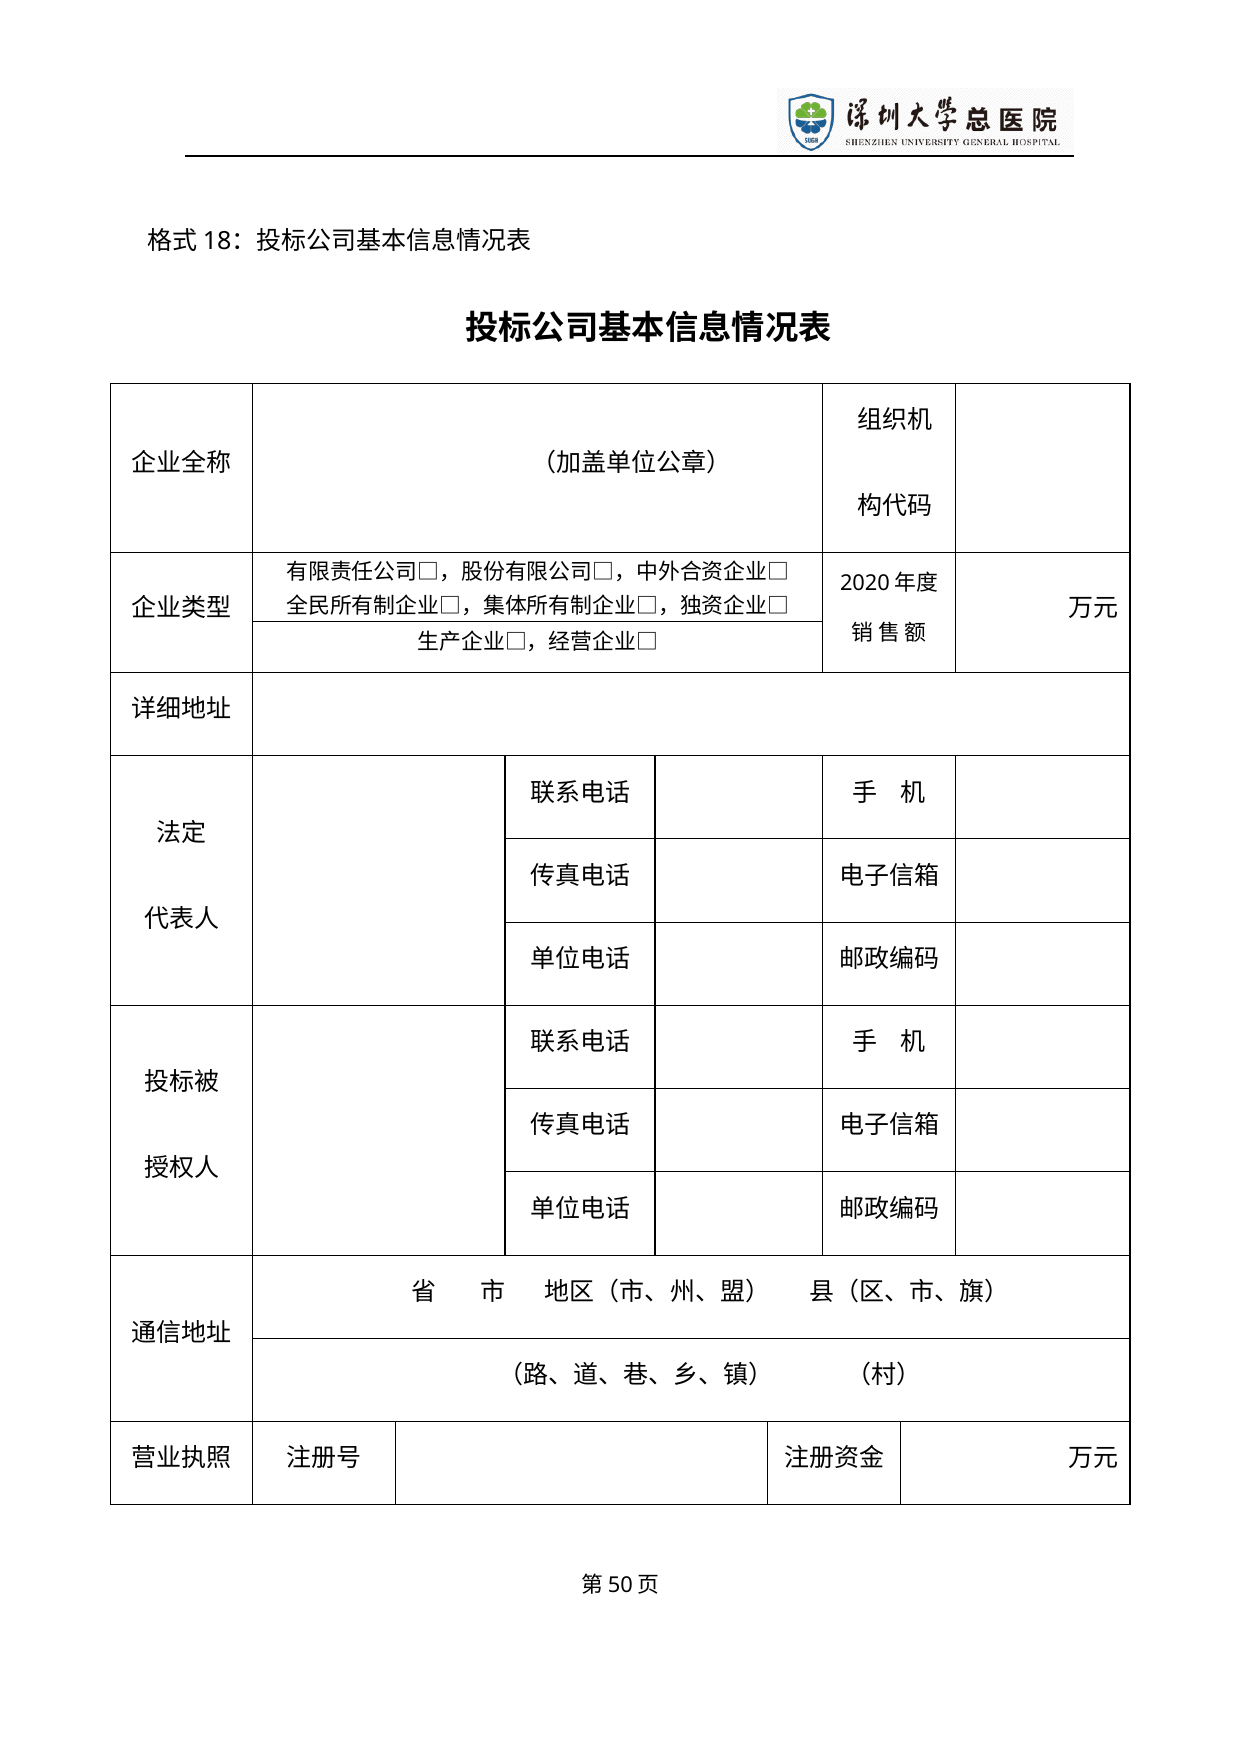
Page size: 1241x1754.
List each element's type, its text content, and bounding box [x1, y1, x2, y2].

table_cell 营业执照 [111, 1422, 252, 1504]
table_cell [656, 1006, 822, 1088]
table_cell 有限责任公司□，股份有限公司□，中外合资企业□ 全民所有制企业□，集体所有制企业□，独资企业□ [253, 553, 822, 621]
table_cell [656, 1089, 822, 1171]
table_header [956, 384, 1129, 552]
table_cell 法定 代表人 [111, 756, 252, 1005]
table_cell [956, 1172, 1129, 1254]
table_cell 传真电话 [506, 839, 654, 922]
table_cell 2020年度 销 售 额 [823, 553, 955, 672]
table_cell （路、道、巷、乡、镇） （村） [253, 1339, 1129, 1421]
table_cell [956, 1089, 1129, 1171]
table_cell 传真电话 [506, 1089, 654, 1171]
picture [777, 88, 1074, 154]
table_cell 手 机 [823, 756, 955, 838]
table_cell 注册号 [253, 1422, 395, 1504]
table_cell 通信地址 [111, 1256, 252, 1421]
table_cell [956, 839, 1129, 922]
table_cell [396, 1422, 767, 1504]
table_cell [253, 673, 1129, 755]
table_cell [956, 1006, 1129, 1088]
text 投标公司基本信息情况表 [185, 291, 1092, 359]
table_cell [656, 839, 822, 922]
table_cell 单位电话 [506, 923, 654, 1005]
table_cell 单位电话 [506, 1172, 654, 1254]
table_cell 电子信箱 [823, 1089, 955, 1171]
table_cell [956, 923, 1129, 1005]
table_cell 联系电话 [506, 1006, 654, 1088]
table_cell [253, 1006, 504, 1254]
table_cell 万元 [901, 1422, 1129, 1504]
table_header （加盖单位公章） [253, 384, 822, 552]
table_cell 手 机 [823, 1006, 955, 1088]
table_cell 注册资金 [768, 1422, 900, 1504]
table_cell 企业类型 [111, 553, 252, 672]
table_cell 详细地址 [111, 673, 252, 755]
table_cell 联系电话 [506, 756, 654, 838]
table_cell [656, 756, 822, 838]
table_cell 省 市 地区（市、州、盟） 县（区、市、旗） [253, 1256, 1129, 1338]
table_header 企业全称 [111, 384, 252, 552]
table_cell 邮政编码 [823, 1172, 955, 1254]
table_cell 电子信箱 [823, 839, 955, 922]
table_cell 邮政编码 [823, 923, 955, 1005]
table_cell 投标被 授权人 [111, 1006, 252, 1254]
table_header 组织机 构代码 [823, 384, 955, 552]
table_cell 万元 [956, 553, 1129, 672]
table_cell [956, 756, 1129, 838]
table_cell [656, 923, 822, 1005]
table_cell [656, 1172, 822, 1254]
table_cell 生产企业□，经营企业□ [253, 622, 822, 672]
table_cell [253, 756, 504, 1005]
text 格式18：投标公司基本信息情况表 [148, 205, 1030, 273]
